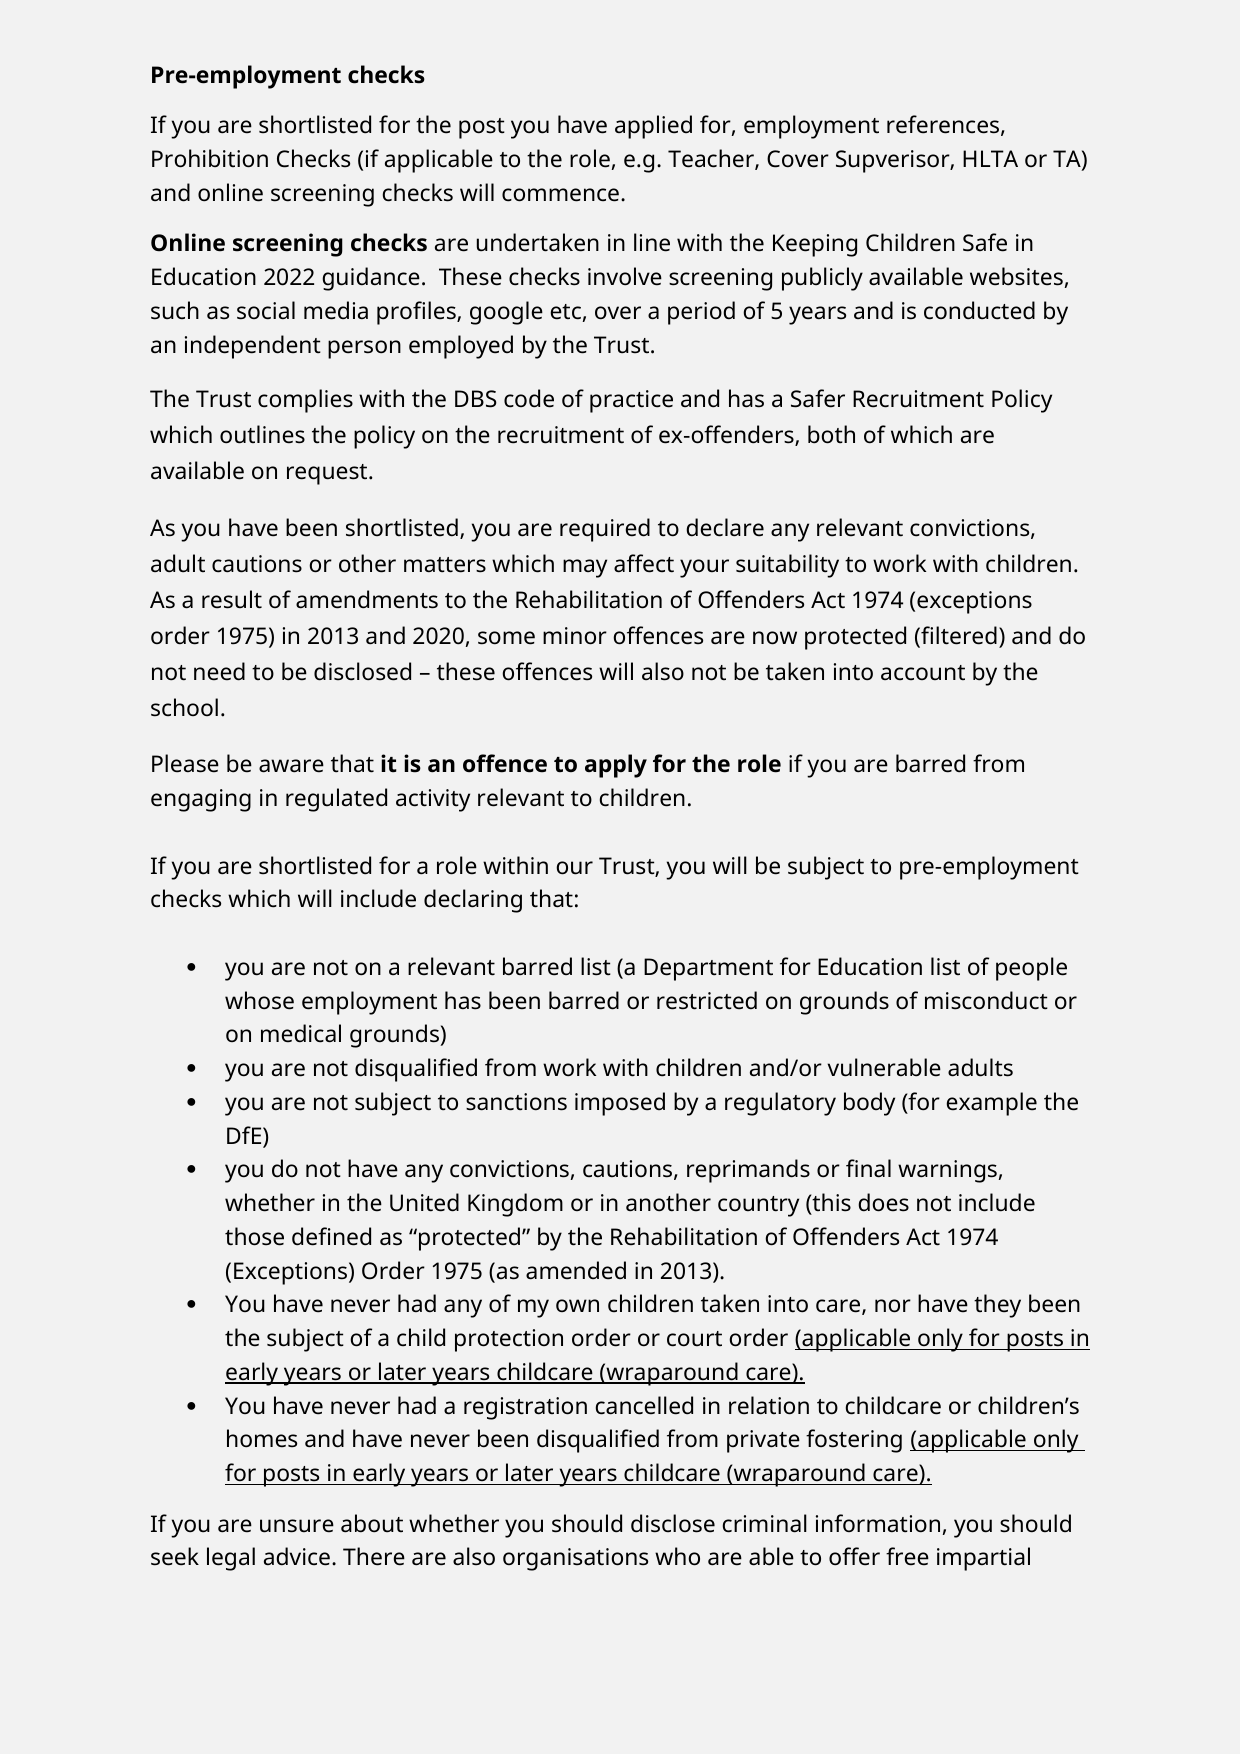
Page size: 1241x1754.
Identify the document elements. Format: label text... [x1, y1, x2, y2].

text If you are shortlisted for a role within our Trust, you will be subject to pre-employment checks which will include declaring that: [150, 849, 1090, 914]
text If you are shortlisted for the post you have applied for, employment references, Prohibition Checks (if applicable to the role, e.g. Teacher, Cover Supverisor, HLTA or TA) and online screening checks will commence. [150, 109, 1090, 208]
list you are not on a relevant barred list (a Department for Education list of people whose employment has been barred or restricted on grounds of misconduct or on medical grounds) [187, 951, 1090, 1049]
list you do not have any convictions, cautions, reprimands or final warnings, whether in the United Kingdom or in another country (this does not include those defined as “protected” by the Rehabilitation of Offenders Act 1974 (Exceptions) Order 1975 (as amended in 2013). [187, 1153, 1093, 1286]
text Online screening checks are undertaken in line with the Keeping Children Safe in Education 2022 guidance. These checks involve screening publicly available websites, such as social media profiles, google etc, over a period of 5 years and is conducted by an independent person employed by the Trust. [150, 227, 1090, 360]
list You have never had any of my own children taken into care, nor have they been the subject of a child protection order or court order (applicable only for posts in early years or later years childcare (wraparound care). [187, 1288, 1093, 1387]
list you are not subject to sanctions imposed by a regulatory body (for example the DfE) [187, 1086, 1090, 1151]
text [150, 1507, 1093, 1572]
text The Trust complies with the DBS code of practice and has a Safer Recruitment Policy which outlines the policy on the recruitment of ex-offenders, both of which are available on request. [150, 383, 1090, 486]
list you are not disqualified from work with children and/or vulnerable adults [187, 1052, 1090, 1083]
text Pre-employment checks [150, 59, 1090, 90]
list You have never had a registration cancelled in relation to childcare or children’s homes and have never been disqualified from private fostering (applicable only for posts in early years or later years childcare (wraparound care). [187, 1389, 1093, 1488]
text As you have been shortlisted, you are required to declare any relevant convictions, adult cautions or other matters which may affect your suitability to work with children. As a result of amendments to the Rehabilitation of Offenders Act 1974 (exceptions order 1975) in 2013 and 2020, some minor offences are now protected (filtered) and do not need to be disclosed – these offences will also not be taken into account by the school. [150, 512, 1090, 723]
text Please be aware that it is an offence to apply for the role if you are barred from engaging in regulated activity relevant to children. [150, 748, 1090, 813]
